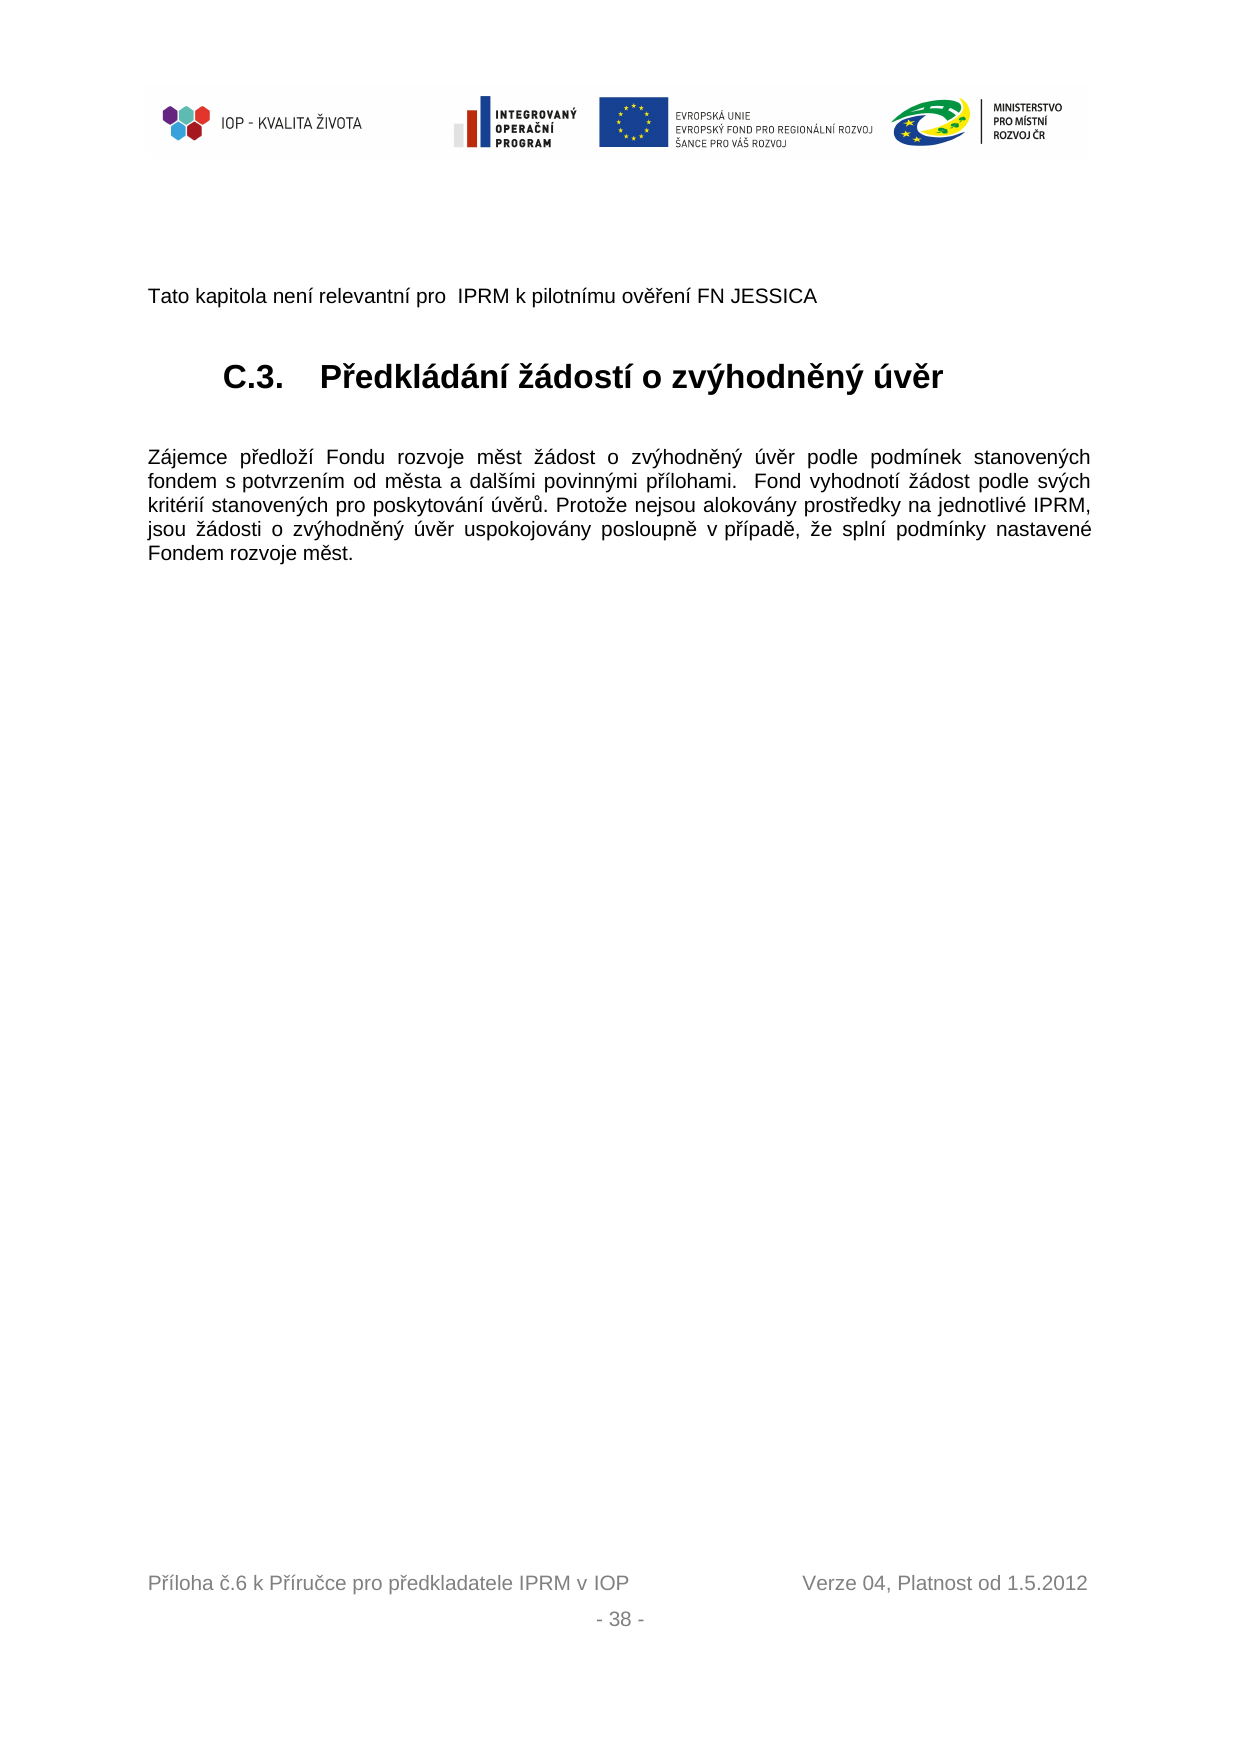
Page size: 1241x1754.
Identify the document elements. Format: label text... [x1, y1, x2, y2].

picture [146, 85, 1090, 158]
list Předkládání žádostí o zvýhodněný úvěr [223, 357, 1092, 396]
text Tato kapitola není relevantní pro IPRM k pilotnímu ověření FN JESSICA [148, 284, 1092, 308]
text Zájemce předloží Fondu rozvoje měst žádost o zvýhodněný úvěr podle podmínek stanovených fondem s potvrzením od města a dalšími povinnými přílohami. Fond vyhodnotí žádost podle svých kritérií stanovených pro poskytování úvěrů. Protože nejsou alokovány prostředky na jednotlivé IPRM, jsou žádosti o zvýhodněný úvěr uspokojovány posloupně v případě, že splní podmínky nastavené Fondem rozvoje měst. [148, 444, 1092, 564]
